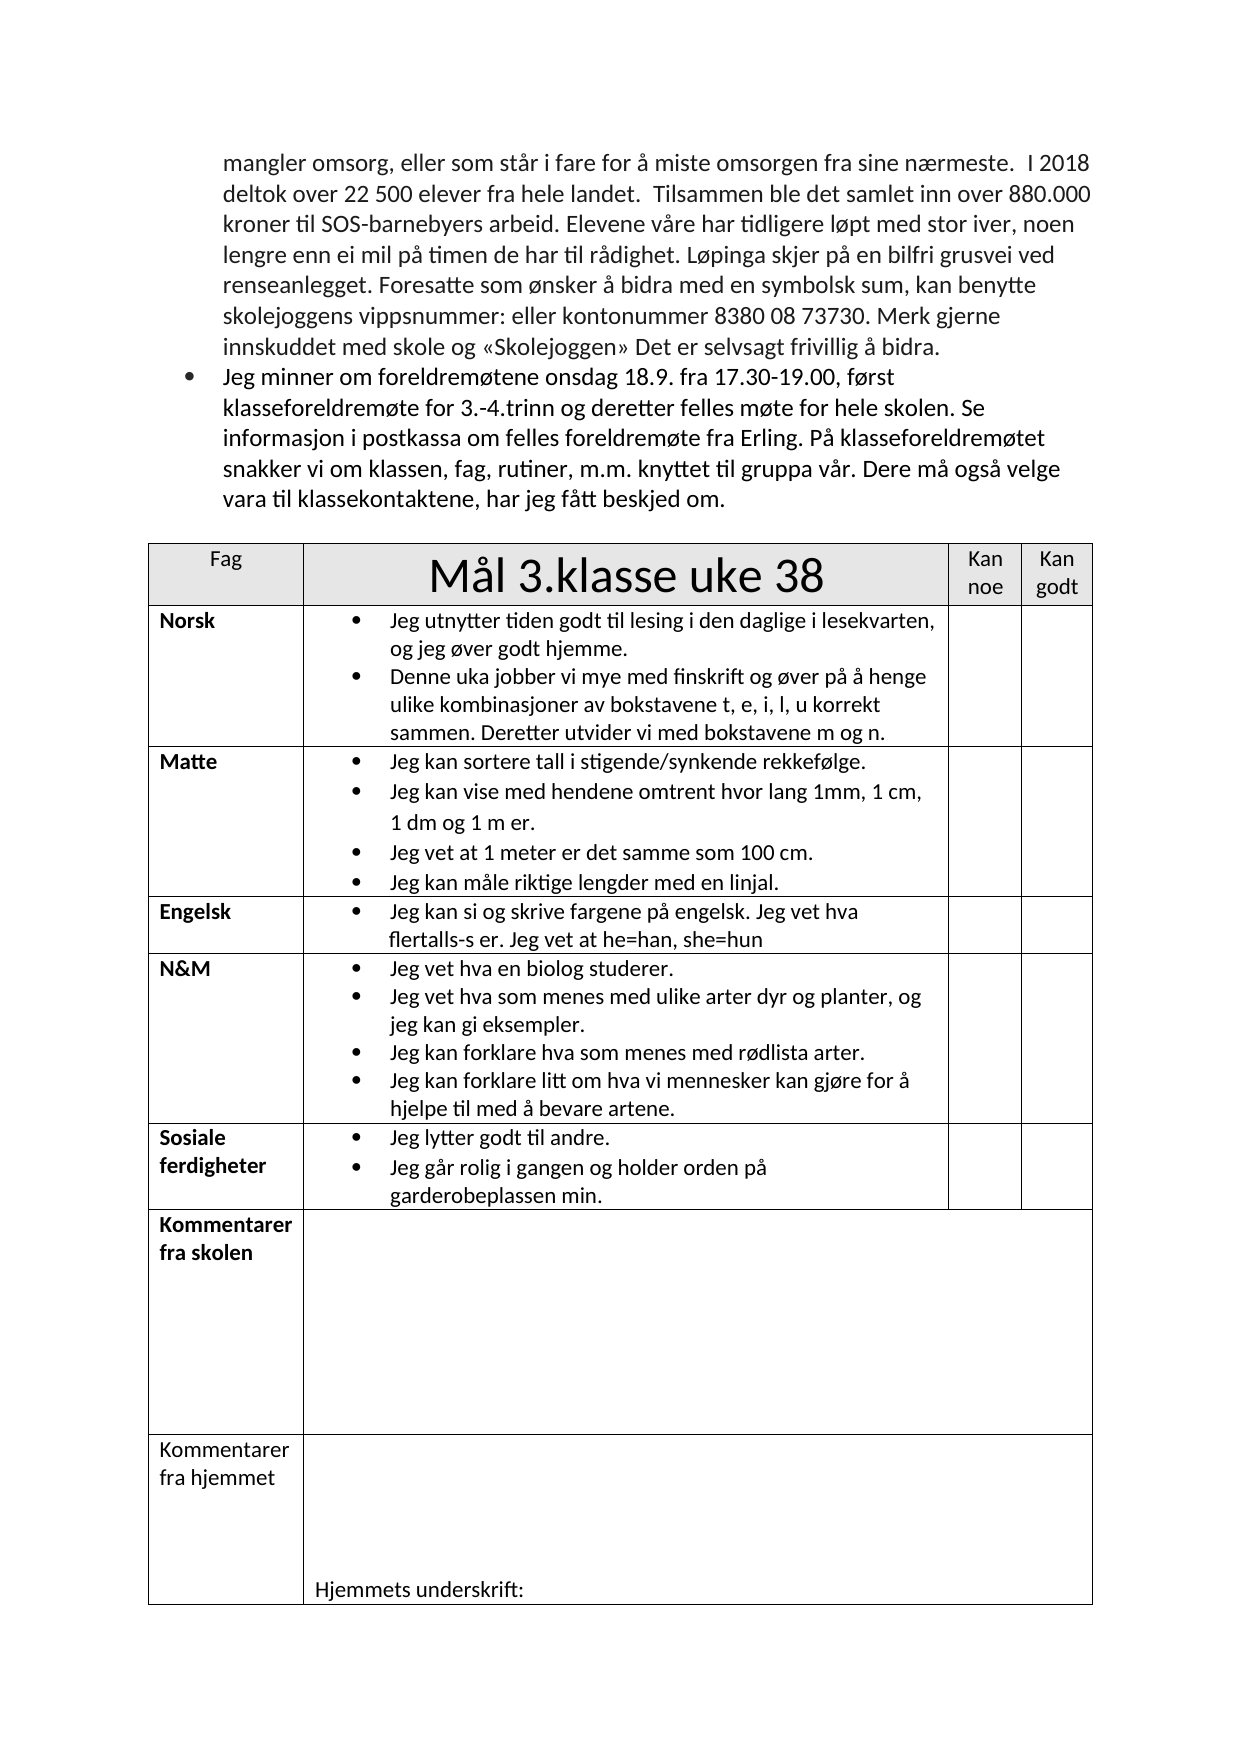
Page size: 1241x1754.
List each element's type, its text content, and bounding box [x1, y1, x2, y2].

table_cell [949, 954, 1021, 1122]
table_cell [949, 747, 1021, 896]
table_cell Jeg lytter godt til andre. Jeg går rolig i gangen og holder orden på garderobeplassen min. [304, 1124, 948, 1209]
table_cell Kommentarer fra skolen [149, 1210, 303, 1434]
table_cell Sosiale ferdigheter [149, 1124, 303, 1209]
table_cell Norsk [149, 606, 303, 746]
table_cell Kommentarer fra hjemmet [149, 1435, 303, 1603]
table_header Kan noe [949, 544, 1021, 605]
table_header Fag [149, 544, 303, 605]
table_cell N&M [149, 954, 303, 1122]
table_cell Jeg kan si og skrive fargene på engelsk. Jeg vet hva flertalls-s er. Jeg vet at he=han, she=hun [304, 897, 948, 953]
table_cell Jeg vet hva en biolog studerer. Jeg vet hva som menes med ulike arter dyr og planter, og jeg kan gi eksempler. Jeg kan forklare hva som menes med rødlista arter. Jeg kan forklare litt om hva vi mennesker kan gjøre for å hjelpe til med å bevare artene. [304, 954, 948, 1122]
table_cell Hjemmets underskrift: [304, 1435, 1092, 1603]
table_cell Jeg kan sortere tall i stigende/synkende rekkefølge. Jeg kan vise med hendene omtrent hvor lang 1mm, 1 cm, 1 dm og 1 m er. Jeg vet at 1 meter er det samme som 100 cm. Jeg kan måle riktige lengder med en linjal. [304, 747, 948, 896]
table_cell [949, 1124, 1021, 1209]
table_cell [304, 1210, 1092, 1434]
table_cell [949, 606, 1021, 746]
table_cell Jeg utnytter tiden godt til lesing i den daglige i lesekvarten, og jeg øver godt hjemme. Denne uka jobber vi mye med finskrift og øver på å henge ulike kombinasjoner av bokstavene t, e, i, l, u korrekt sammen. Deretter utvider vi med bokstavene m og n. [304, 606, 948, 746]
table_cell [1022, 1124, 1092, 1209]
table_header Mål 3.klasse uke 38 [304, 544, 948, 605]
table_cell [1022, 954, 1092, 1122]
list Jeg minner om foreldremøtene onsdag 18.9. fra 17.30-19.00, først klasseforeldremøte for 3.-4.trinn og deretter felles møte for hele skolen. Se informasjon i postkassa om felles foreldremøte fra Erling. På klasseforeldremøtet snakker vi om klassen, fag, rutiner, m.m. knyttet til gruppa vår. Dere må også velge vara til klassekontaktene, har jeg fått beskjed om. [185, 361, 1093, 514]
table_cell [949, 897, 1021, 953]
table_header Kan godt [1022, 544, 1092, 605]
table_cell Matte [149, 747, 303, 896]
table_cell [1022, 606, 1092, 746]
table_cell Engelsk [149, 897, 303, 953]
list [185, 148, 1093, 361]
table_cell [1022, 897, 1092, 953]
table_cell [1022, 747, 1092, 896]
